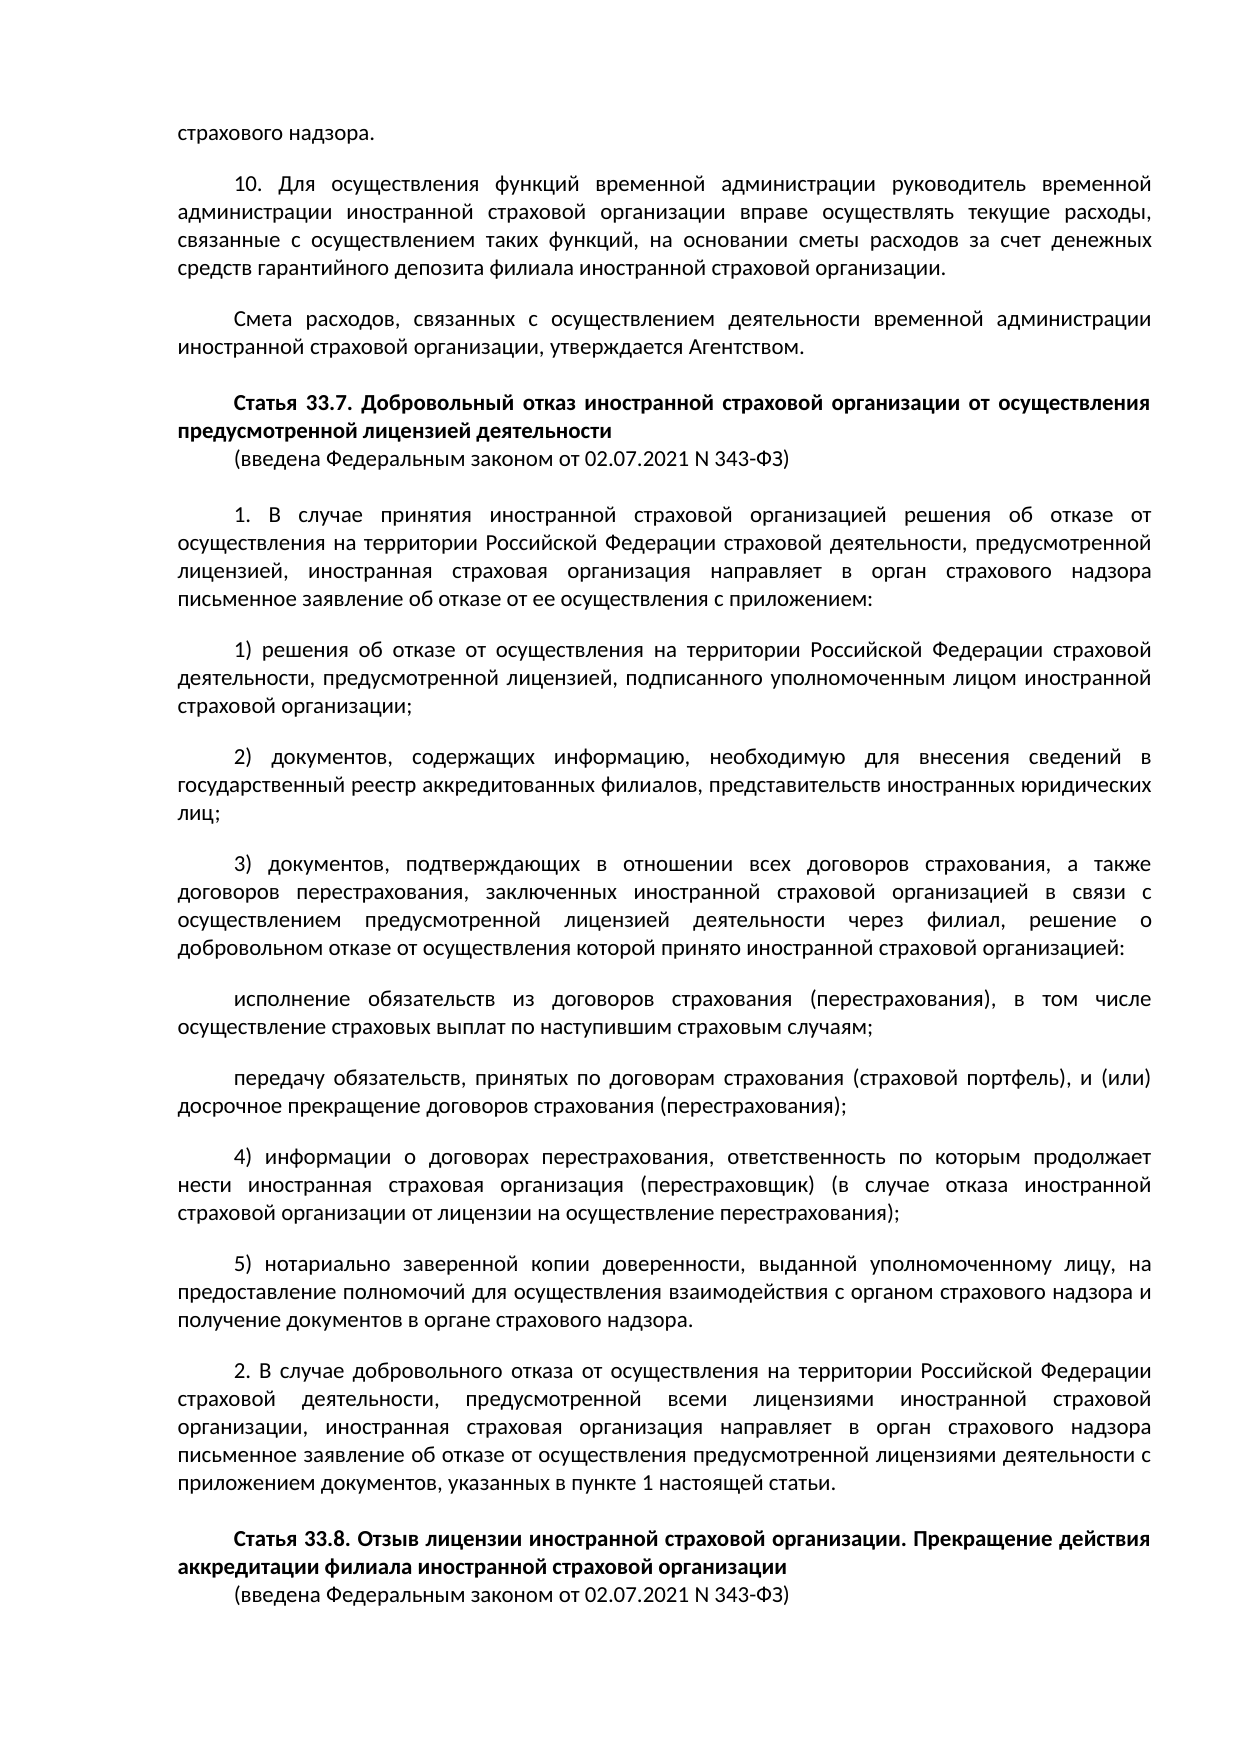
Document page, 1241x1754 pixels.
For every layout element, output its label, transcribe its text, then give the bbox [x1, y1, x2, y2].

title Статья 33.7. Добровольный отказ иностранной страховой организации от осуществления предусмотренной лицензией деятельности [177, 388, 1152, 444]
text 1) решения об отказе от осуществления на территории Российской Федерации страховой деятельности, предусмотренной лицензией, подписанного уполномоченным лицом иностранной страховой организации; [177, 635, 1152, 719]
title Статья 33.8. Отзыв лицензии иностранной страховой организации. Прекращение действия аккредитации филиала иностранной страховой организации [177, 1524, 1152, 1580]
text исполнение обязательств из договоров страхования (перестрахования), в том числе осуществление страховых выплат по наступившим страховым случаям; [177, 984, 1152, 1040]
text 2) документов, содержащих информацию, необходимую для внесения сведений в государственный реестр аккредитованных филиалов, представительств иностранных юридических лиц; [177, 742, 1152, 826]
text (введена Федеральным законом от 02.07.2021 N 343-ФЗ) [177, 444, 1152, 472]
text Смета расходов, связанных с осуществлением деятельности временной администрации иностранной страховой организации, утверждается Агентством. [177, 304, 1152, 360]
text передачу обязательств, принятых по договорам страхования (страховой портфель), и (или) досрочное прекращение договоров страхования (перестрахования); [177, 1063, 1152, 1119]
text 3) документов, подтверждающих в отношении всех договоров страхования, а также договоров перестрахования, заключенных иностранной страховой организацией в связи с осуществлением предусмотренной лицензией деятельности через филиал, решение о добровольном отказе от осуществления которой принято иностранной страховой организацией: [177, 849, 1152, 961]
text 5) нотариально заверенной копии доверенности, выданной уполномоченному лицу, на предоставление полномочий для осуществления взаимодействия с органом страхового надзора и получение документов в органе страхового надзора. [177, 1249, 1152, 1333]
text 1. В случае принятия иностранной страховой организацией решения об отказе от осуществления на территории Российской Федерации страховой деятельности, предусмотренной лицензией, иностранная страховая организация направляет в орган страхового надзора письменное заявление об отказе от ее осуществления с приложением: [177, 500, 1152, 612]
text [177, 118, 1152, 146]
text 4) информации о договорах перестрахования, ответственность по которым продолжает нести иностранная страховая организация (перестраховщик) (в случае отказа иностранной страховой организации от лицензии на осуществление перестрахования); [177, 1142, 1152, 1226]
text (введена Федеральным законом от 02.07.2021 N 343-ФЗ) [177, 1580, 1152, 1608]
text 10. Для осуществления функций временной администрации руководитель временной администрации иностранной страховой организации вправе осуществлять текущие расходы, связанные с осуществлением таких функций, на основании сметы расходов за счет денежных средств гарантийного депозита филиала иностранной страховой организации. [177, 169, 1152, 281]
text 2. В случае добровольного отказа от осуществления на территории Российской Федерации страховой деятельности, предусмотренной всеми лицензиями иностранной страховой организации, иностранная страховая организация направляет в орган страхового надзора письменное заявление об отказе от осуществления предусмотренной лицензиями деятельности с приложением документов, указанных в пункте 1 настоящей статьи. [177, 1356, 1152, 1496]
